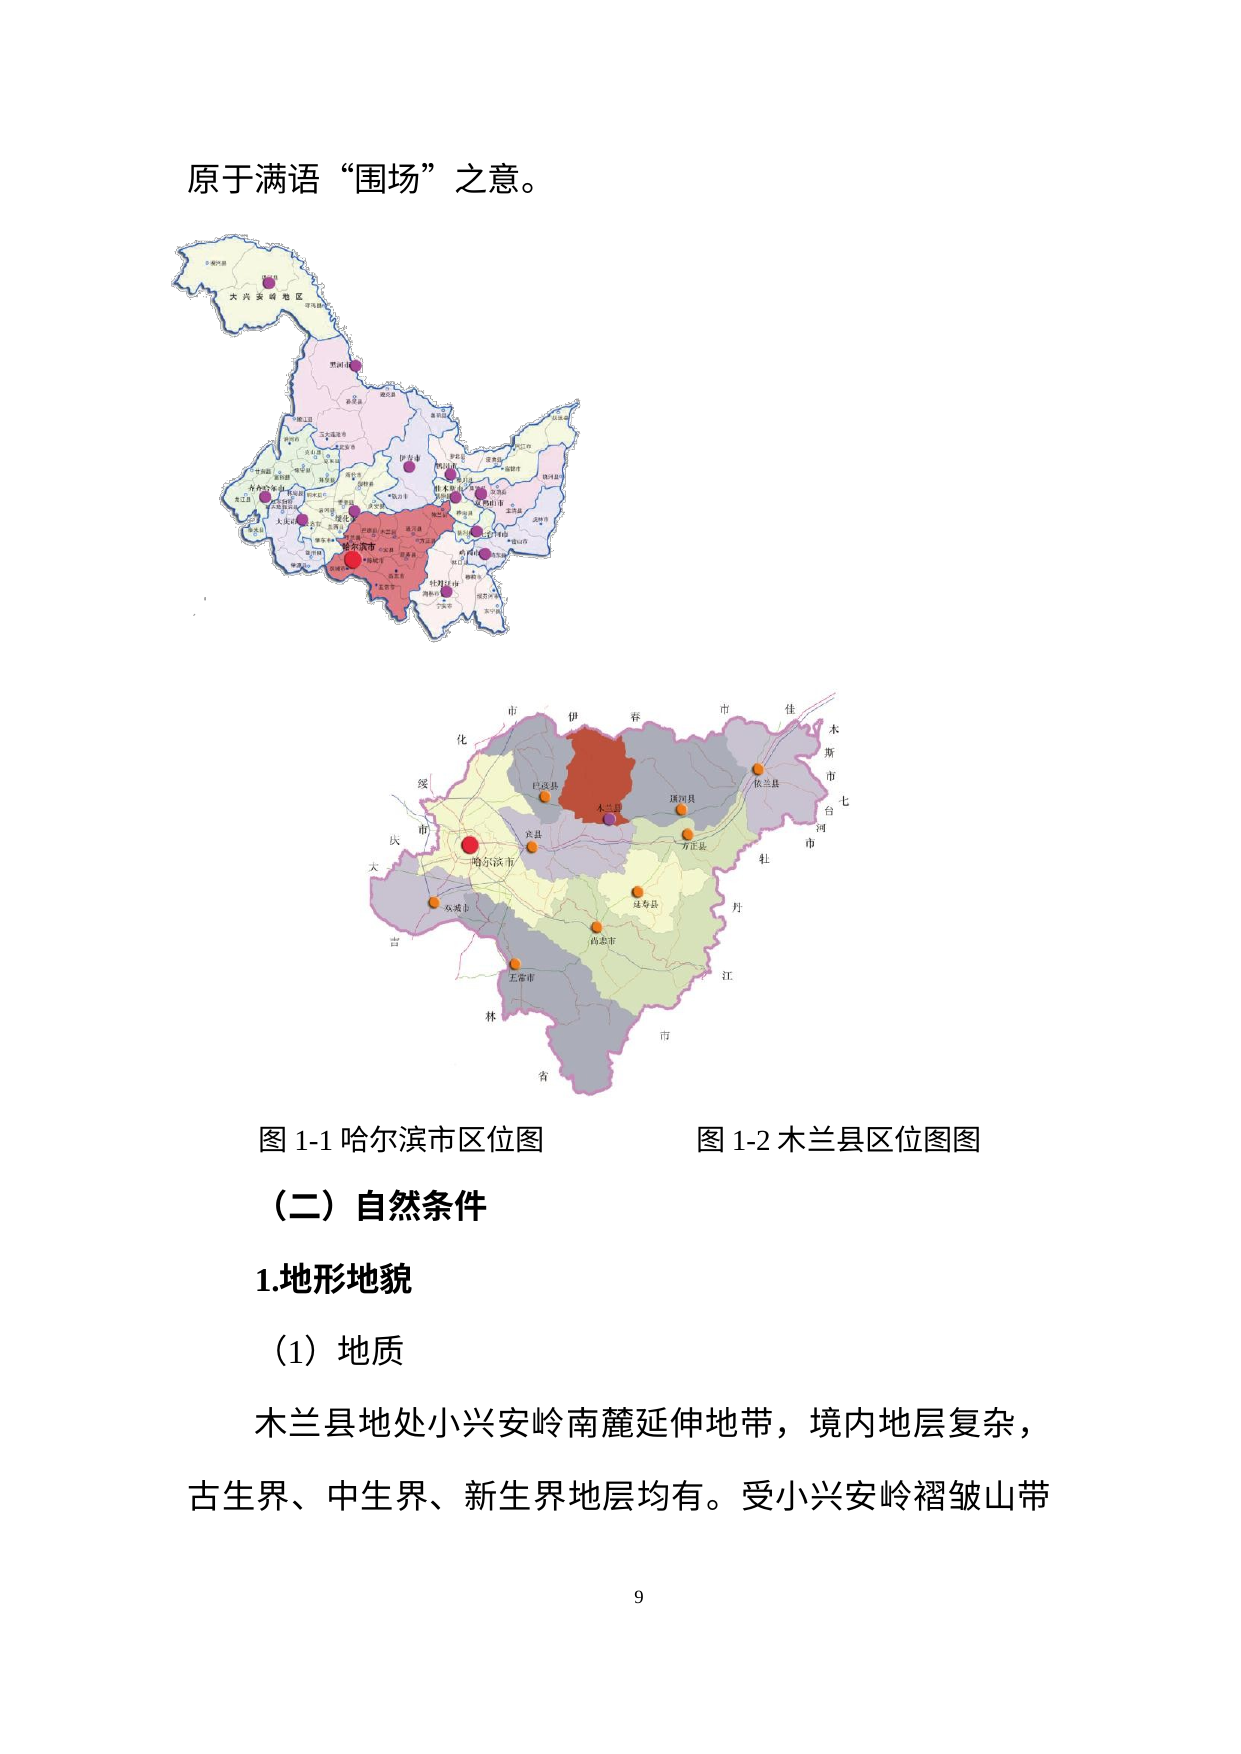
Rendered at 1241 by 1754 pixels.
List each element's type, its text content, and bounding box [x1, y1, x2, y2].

text （二）自然条件 [187, 1180, 1053, 1228]
subtitle 图 1-1 哈尔滨市区位图 图 1-2 木兰县区位图图 [187, 1117, 1053, 1159]
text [187, 153, 1053, 201]
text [187, 1397, 1053, 1518]
text 1.地形地貌 [187, 1253, 1053, 1301]
picture [359, 688, 851, 1098]
text （1）地质 [187, 1325, 1053, 1373]
picture [159, 231, 587, 646]
